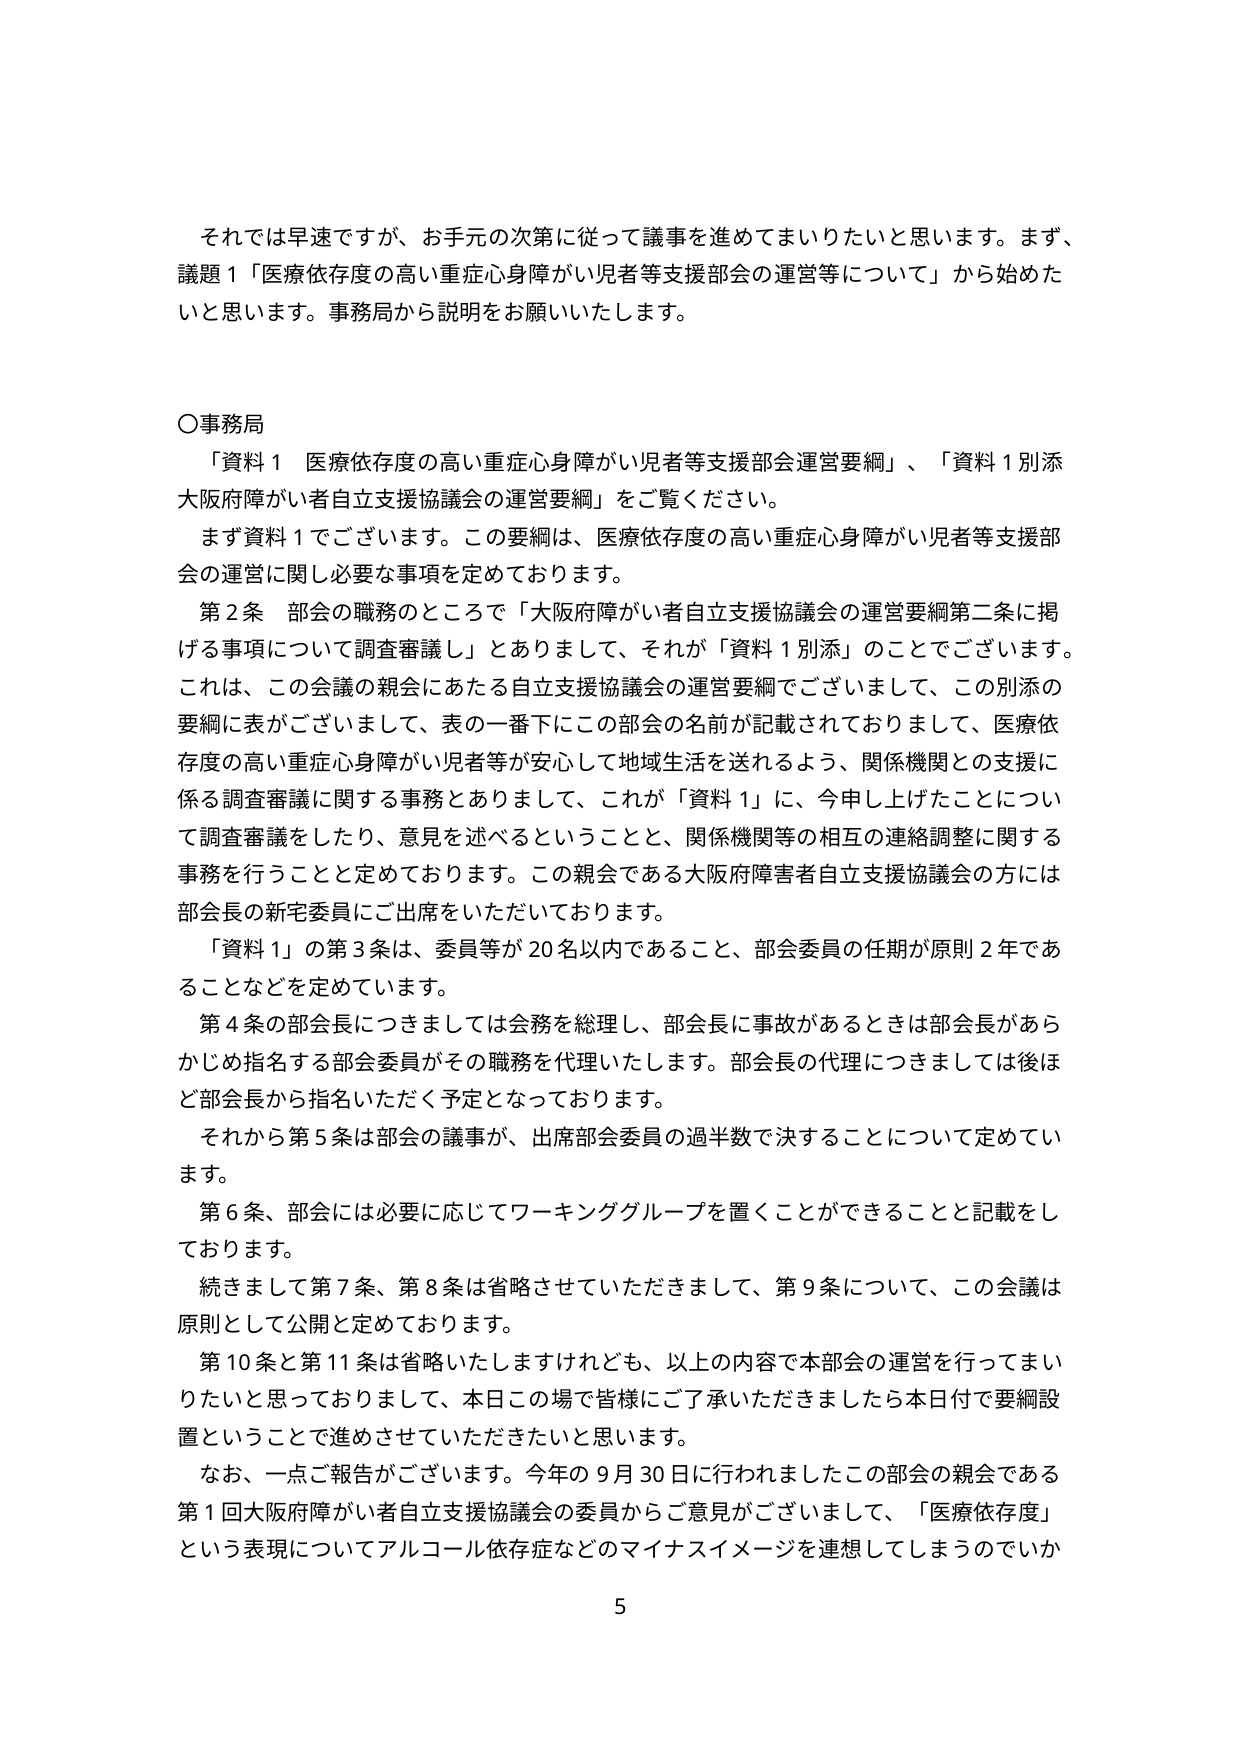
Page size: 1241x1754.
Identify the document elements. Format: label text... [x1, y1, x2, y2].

text それでは早速ですが、お手元の次第に従って議事を進めてまいりたいと思います。まず、議題1「医療依存度の高い重症心身障がい児者等支援部会の運営等について」から始めたいと思います。事務局から説明をお願いいたします。 [177, 217, 1063, 329]
text 続きまして第7条、第8条は省略させていただきまして、第9条について、この会議は原則として公開と定めております。 [177, 1267, 1063, 1342]
text それから第5条は部会の議事が、出席部会委員の過半数で決することについて定めています。 [177, 1117, 1063, 1192]
text まず資料1でございます。この要綱は、医療依存度の高い重症心身障がい児者等支援部会の運営に関し必要な事項を定めております。 [177, 517, 1063, 592]
text 第4条の部会長につきましては会務を総理し、部会長に事故があるときは部会長があらかじめ指名する部会委員がその職務を代理いたします。部会長の代理につきましては後ほど部会長から指名いただく予定となっております。 [177, 1004, 1063, 1117]
text 「資料1」の第3条は、委員等が20名以内であること、部会委員の任期が原則2年であることなどを定めています。 [177, 929, 1063, 1004]
text 第2条 部会の職務のところで「大阪府障がい者自立支援協議会の運営要綱第二条に掲げる事項について調査審議し」とありまして、それが「資料1別添」のことでございます。これは、この会議の親会にあたる自立支援協議会の運営要綱でございまして、この別添の要綱に表がございまして、表の一番下にこの部会の名前が記載されておりまして、医療依存度の高い重症心身障がい児者等が安心して地域生活を送れるよう、関係機関との支援に係る調査審議に関する事務とありまして、これが「資料1」に、今申し上げたことについて調査審議をしたり、意見を述べるということと、関係機関等の相互の連絡調整に関する事務を行うことと定めております。この親会である大阪府障害者自立支援協議会の方には、部会長の新宅委員にご出席をいただいております。 [177, 592, 1063, 929]
text 〇事務局 [177, 404, 1063, 442]
text 第10条と第11条は省略いたしますけれども、以上の内容で本部会の運営を行ってまいりたいと思っておりまして、本日この場で皆様にご了承いただきましたら本日付で要綱設置ということで進めさせていただきたいと思います。 [177, 1342, 1063, 1454]
text 「資料1 医療依存度の高い重症心身障がい児者等支援部会運営要綱」、「資料1別添 大阪府障がい者自立支援協議会の運営要綱」をご覧ください。 [177, 442, 1063, 517]
text 第6条、部会には必要に応じてワーキンググループを置くことができることと記載をしております。 [177, 1192, 1063, 1267]
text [177, 1454, 1063, 1567]
